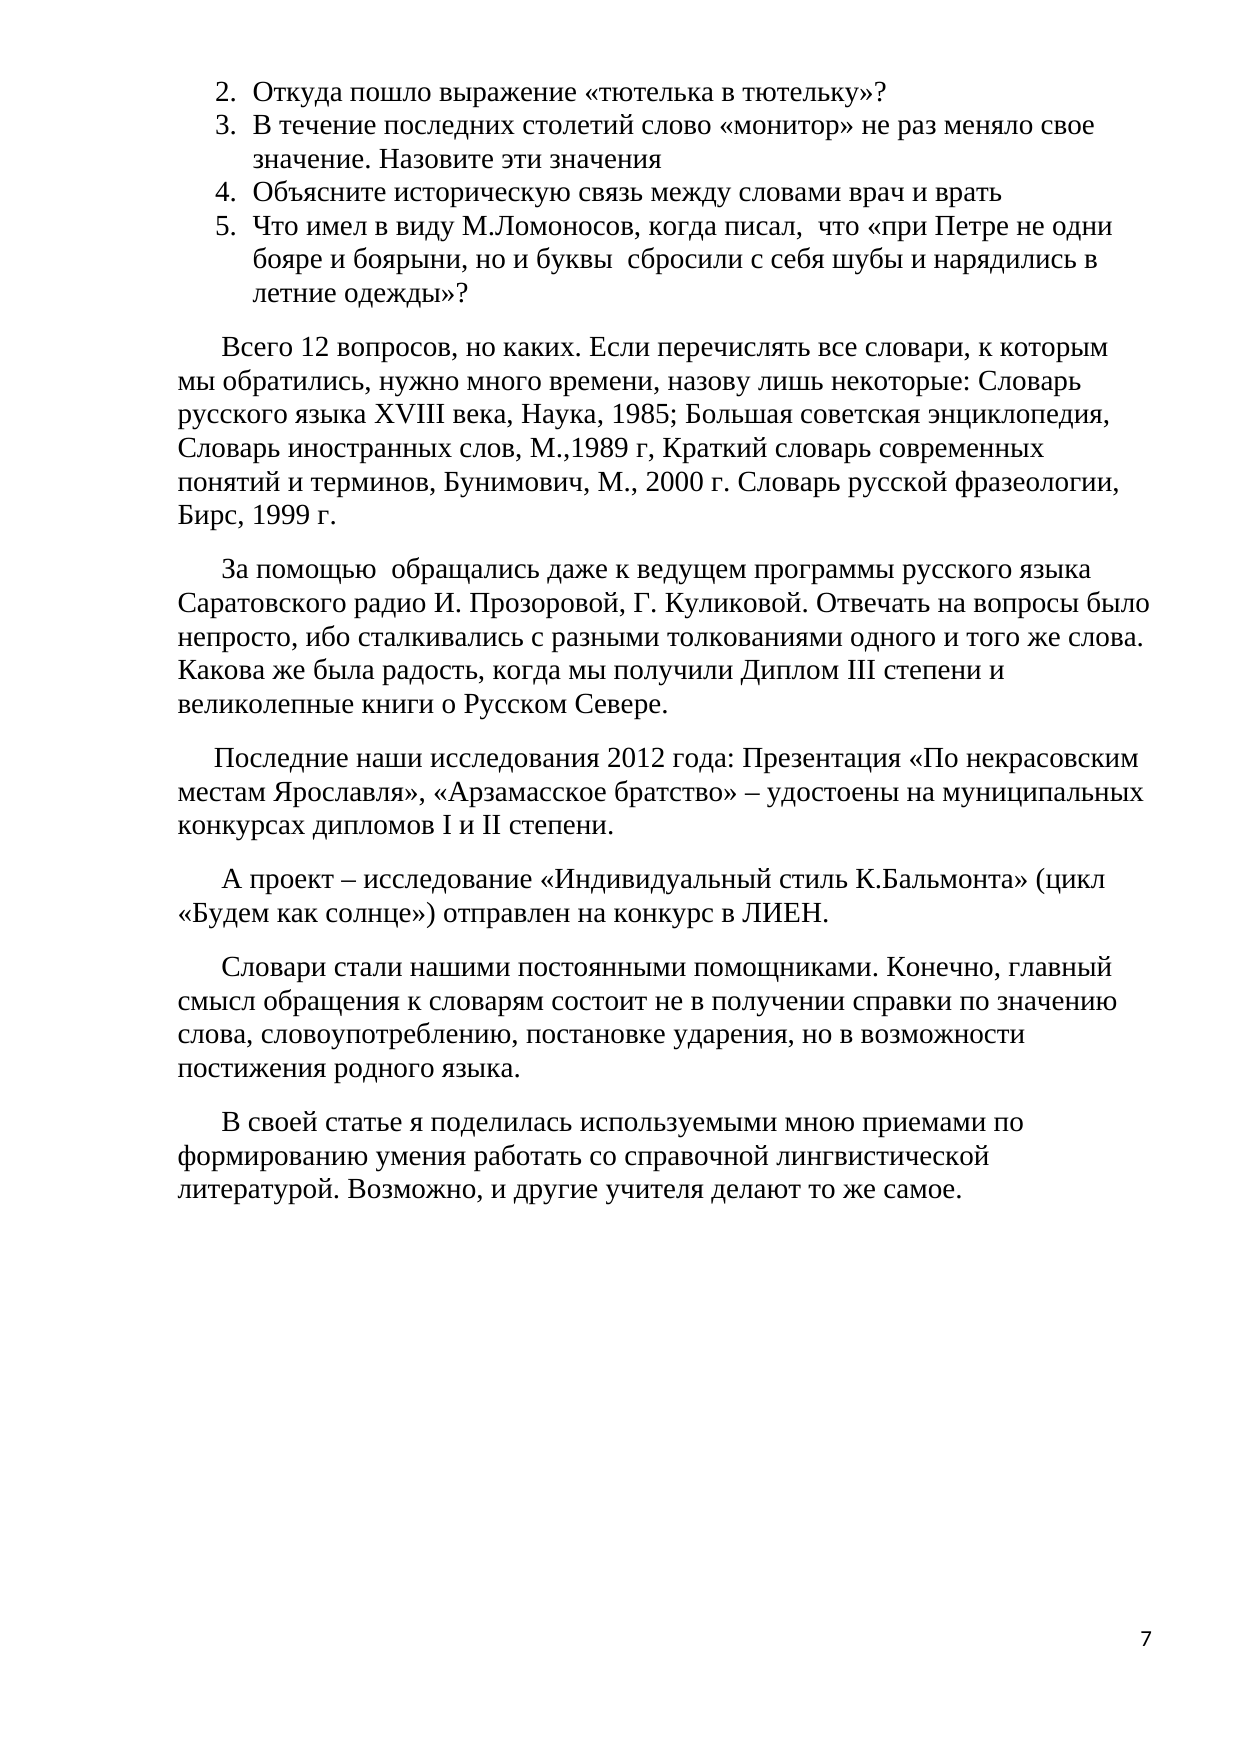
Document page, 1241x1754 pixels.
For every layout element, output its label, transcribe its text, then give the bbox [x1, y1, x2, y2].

list Откуда пошло выражение «тютелька в тютельку»? [215, 74, 1152, 107]
text Последние наши исследования 2012 года: Презентация «По некрасовским местам Ярославля», «Арзамасское братство» – удостоены на муниципальных конкурсах дипломов I и II степени. [177, 740, 1152, 841]
list Что имел в виду М.Ломоносов, когда писал, что «при Петре не одни бояре и боярыни, но и буквы сбросили с себя шубы и нарядились в летние одежды»? [215, 208, 1152, 309]
text А проект – исследование «Индивидуальный стиль К.Бальмонта» (цикл «Будем как солнце») отправлен на конкурс в ЛИЕН. [177, 862, 1152, 929]
text Всего 12 вопросов, но каких. Если перечислять все словари, к которым мы обратились, нужно много времени, назову лишь некоторые: Словарь русского языка XVIII века, Наука, 1985; Большая советская энциклопедия, Словарь иностранных слов, М.,1989 г, Краткий словарь современных понятий и терминов, Бунимович, М., 2000 г. Словарь русской фразеологии, Бирс, 1999 г. [177, 329, 1152, 531]
text За помощью обращались даже к ведущем программы русского языка Саратовского радио И. Прозоровой, Г. Куликовой. Отвечать на вопросы было непросто, ибо сталкивались с разными толкованиями одного и того же слова. Какова же была радость, когда мы получили Диплом III степени и великолепные книги о Русском Севере. [177, 552, 1152, 719]
list В течение последних столетий слово «монитор» не раз меняло свое значение. Назовите эти значения [215, 107, 1152, 174]
text Словари стали нашими постоянными помощниками. Конечно, главный смысл обращения к словарям состоит не в получении справки по значению слова, словоупотреблению, постановке ударения, но в возможности постижения родного языка. [177, 949, 1152, 1084]
text В своей статье я поделилась используемыми мною приемами по формированию умения работать со справочной лингвистической литературой. Возможно, и другие учителя делают то же самое. [177, 1104, 1152, 1205]
list Объясните историческую связь между словами врач и врать [215, 174, 1152, 208]
